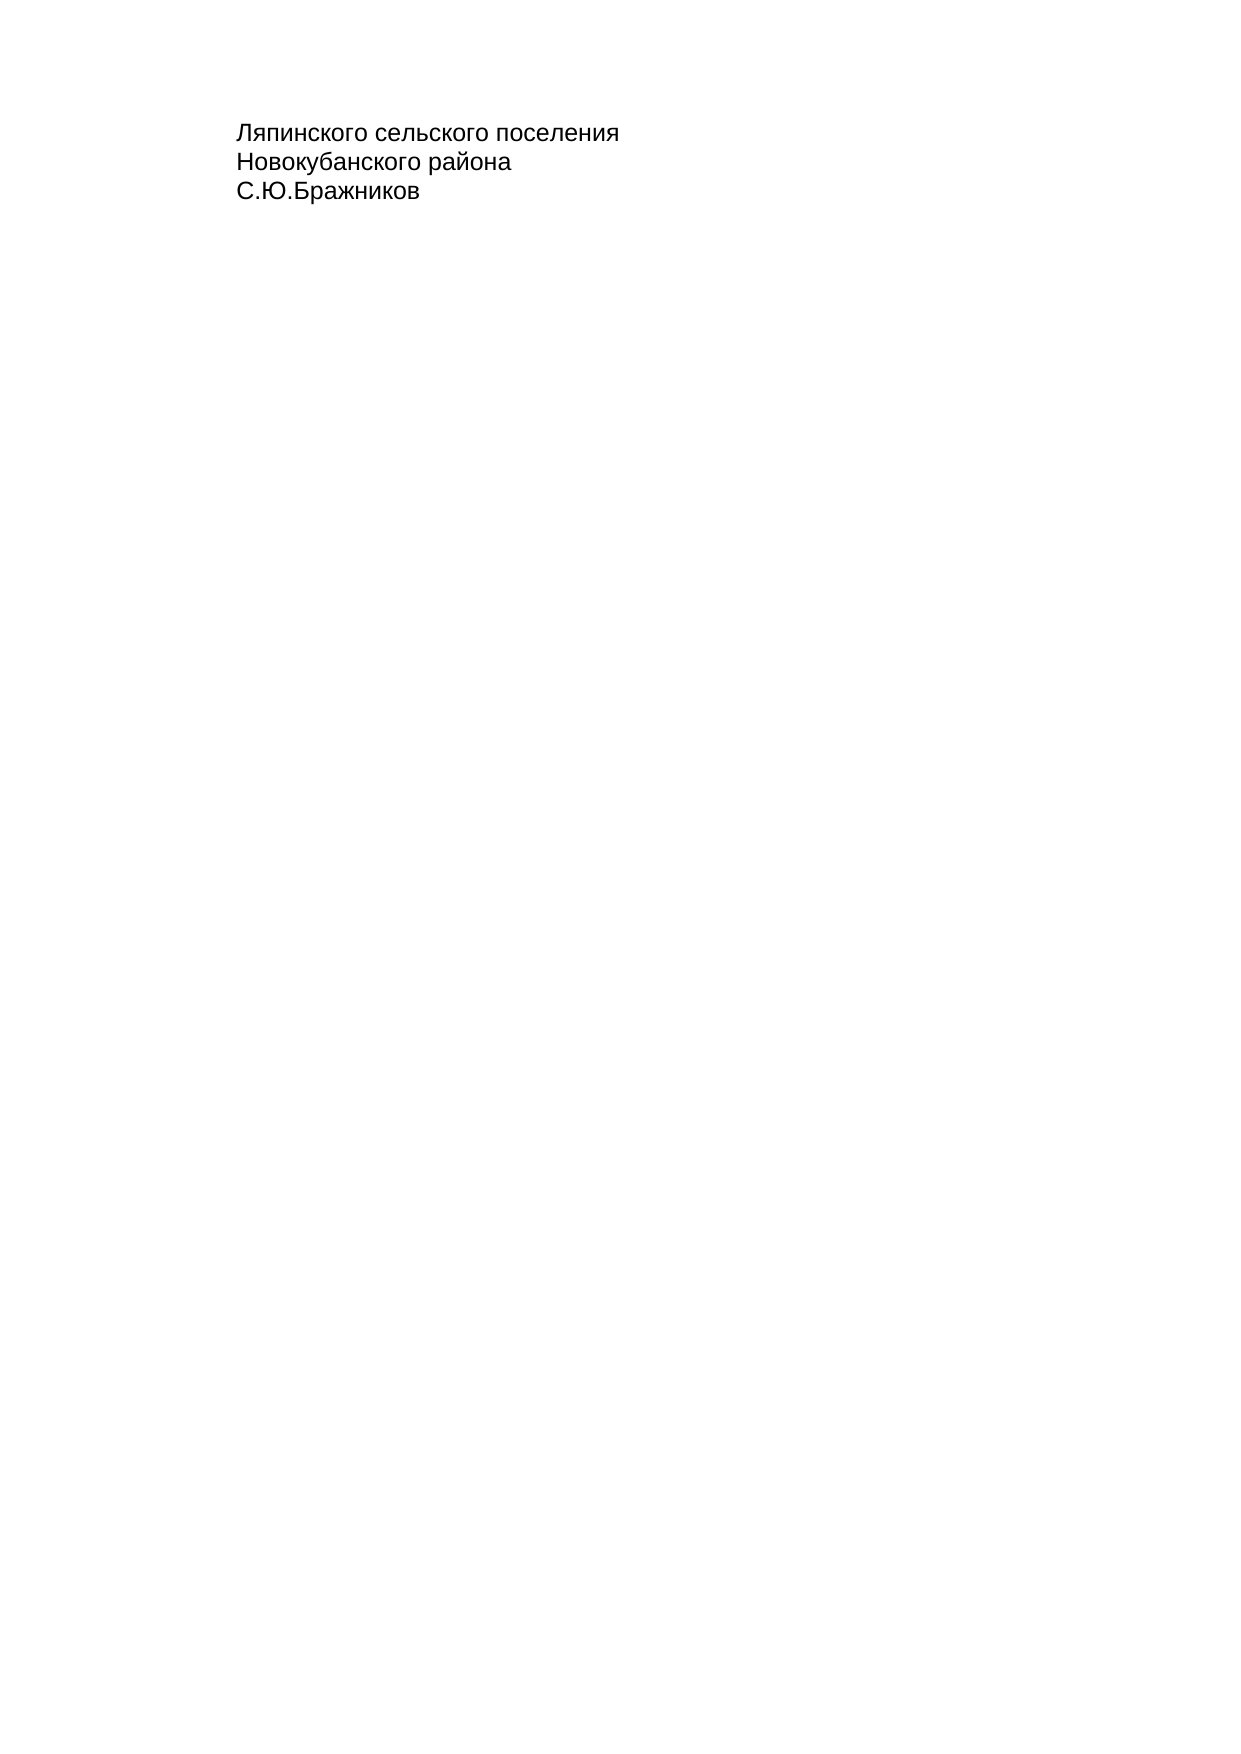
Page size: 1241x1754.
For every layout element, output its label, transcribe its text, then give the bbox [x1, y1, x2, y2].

text Новокубанского района [177, 147, 1152, 176]
text Ляпинского сельского поселения [177, 118, 1152, 147]
text С.Ю.Бражников [177, 176, 1152, 204]
